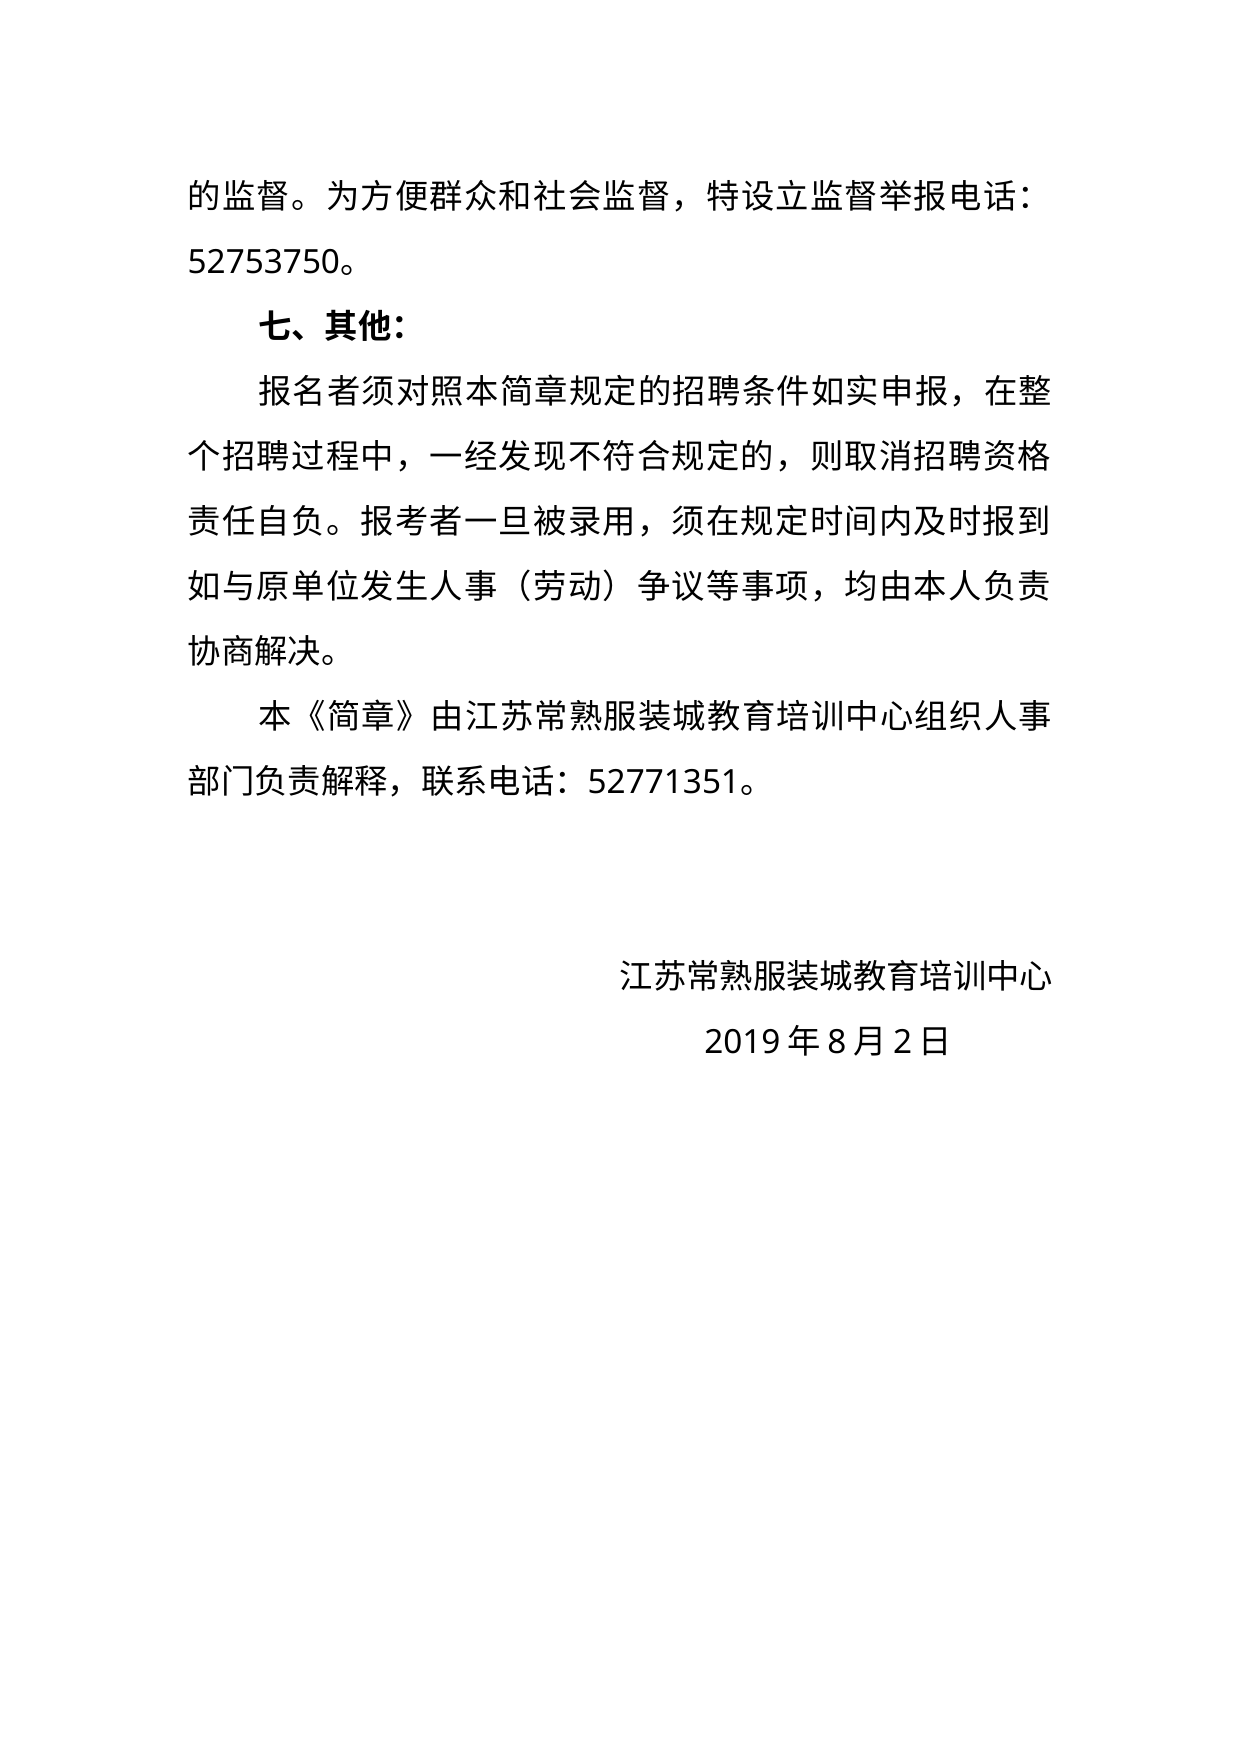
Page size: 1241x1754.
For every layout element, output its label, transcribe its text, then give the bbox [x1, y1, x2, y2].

text 江苏常熟服装城教育培训中心 [187, 942, 1053, 1007]
text 本《简章》由江苏常熟服装城教育培训中心组织人事部门负责解释，联系电话：52771351。 [187, 682, 1053, 812]
text 七、其他： [187, 292, 1053, 357]
text 报名者须对照本简章规定的招聘条件如实申报，在整个招聘过程中，一经发现不符合规定的，则取消招聘资格，责任自负。报考者一旦被录用，须在规定时间内及时报到，如与原单位发生人事（劳动）争议等事项，均由本人负责协商解决。 [187, 357, 1053, 682]
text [187, 162, 1053, 292]
text 2019年8月2日 [187, 1007, 1053, 1072]
